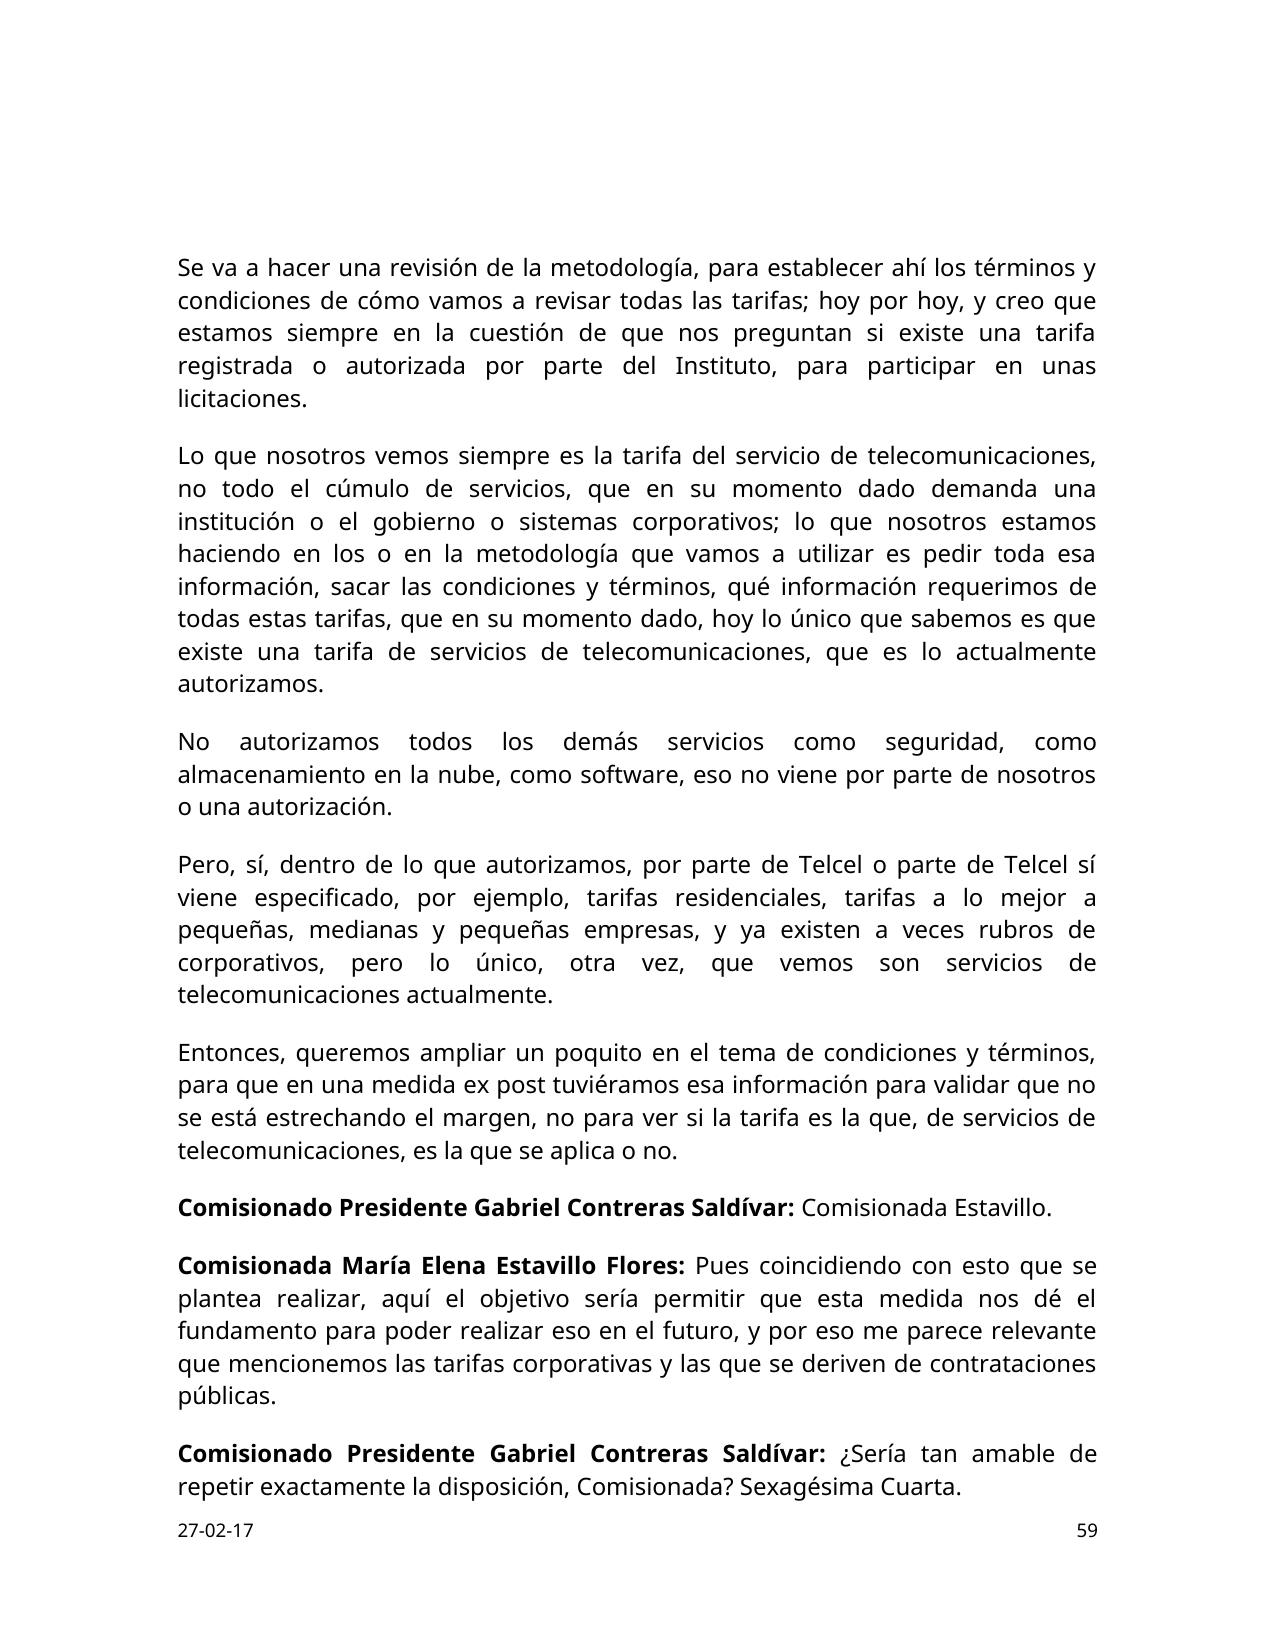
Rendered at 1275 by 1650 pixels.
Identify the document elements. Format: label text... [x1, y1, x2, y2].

text Comisionado Presidente Gabriel Contreras Saldívar: Comisionada Estavillo. [177, 1191, 1098, 1224]
text Se va a hacer una revisión de la metodología, para establecer ahí los términos y condiciones de cómo vamos a revisar todas las tarifas; hoy por hoy, y creo que estamos siempre en la cuestión de que nos preguntan si existe una tarifa registrada o autorizada por parte del Instituto, para participar en unas licitaciones. [177, 251, 1098, 414]
text Comisionado Presidente Gabriel Contreras Saldívar: ¿Sería tan amable de repetir exactamente la disposición, Comisionada? Sexagésima Cuarta. [177, 1437, 1098, 1502]
text Comisionada María Elena Estavillo Flores: Pues coincidiendo con esto que se plantea realizar, aquí el objetivo sería permitir que esta medida nos dé el fundamento para poder realizar eso en el futuro, y por eso me parece relevante que mencionemos las tarifas corporativas y las que se deriven de contrataciones públicas. [177, 1249, 1098, 1412]
text Entonces, queremos ampliar un poquito en el tema de condiciones y términos, para que en una medida ex post tuviéramos esa información para validar que no se está estrechando el margen, no para ver si la tarifa es la que, de servicios de telecomunicaciones, es la que se aplica o no. [177, 1036, 1098, 1166]
text No autorizamos todos los demás servicios como seguridad, como almacenamiento en la nube, como software, eso no viene por parte de nosotros o una autorización. [177, 725, 1098, 823]
text Lo que nosotros vemos siempre es la tarifa del servicio de telecomunicaciones, no todo el cúmulo de servicios, que en su momento dado demanda una institución o el gobierno o sistemas corporativos; lo que nosotros estamos haciendo en los o en la metodología que vamos a utilizar es pedir toda esa información, sacar las condiciones y términos, qué información requerimos de todas estas tarifas, que en su momento dado, hoy lo único que sabemos es que existe una tarifa de servicios de telecomunicaciones, que es lo actualmente autorizamos. [177, 439, 1098, 700]
text Pero, sí, dentro de lo que autorizamos, por parte de Telcel o parte de Telcel sí viene especificado, por ejemplo, tarifas residenciales, tarifas a lo mejor a pequeñas, medianas y pequeñas empresas, y ya existen a veces rubros de corporativos, pero lo único, otra vez, que vemos son servicios de telecomunicaciones actualmente. [177, 848, 1098, 1011]
